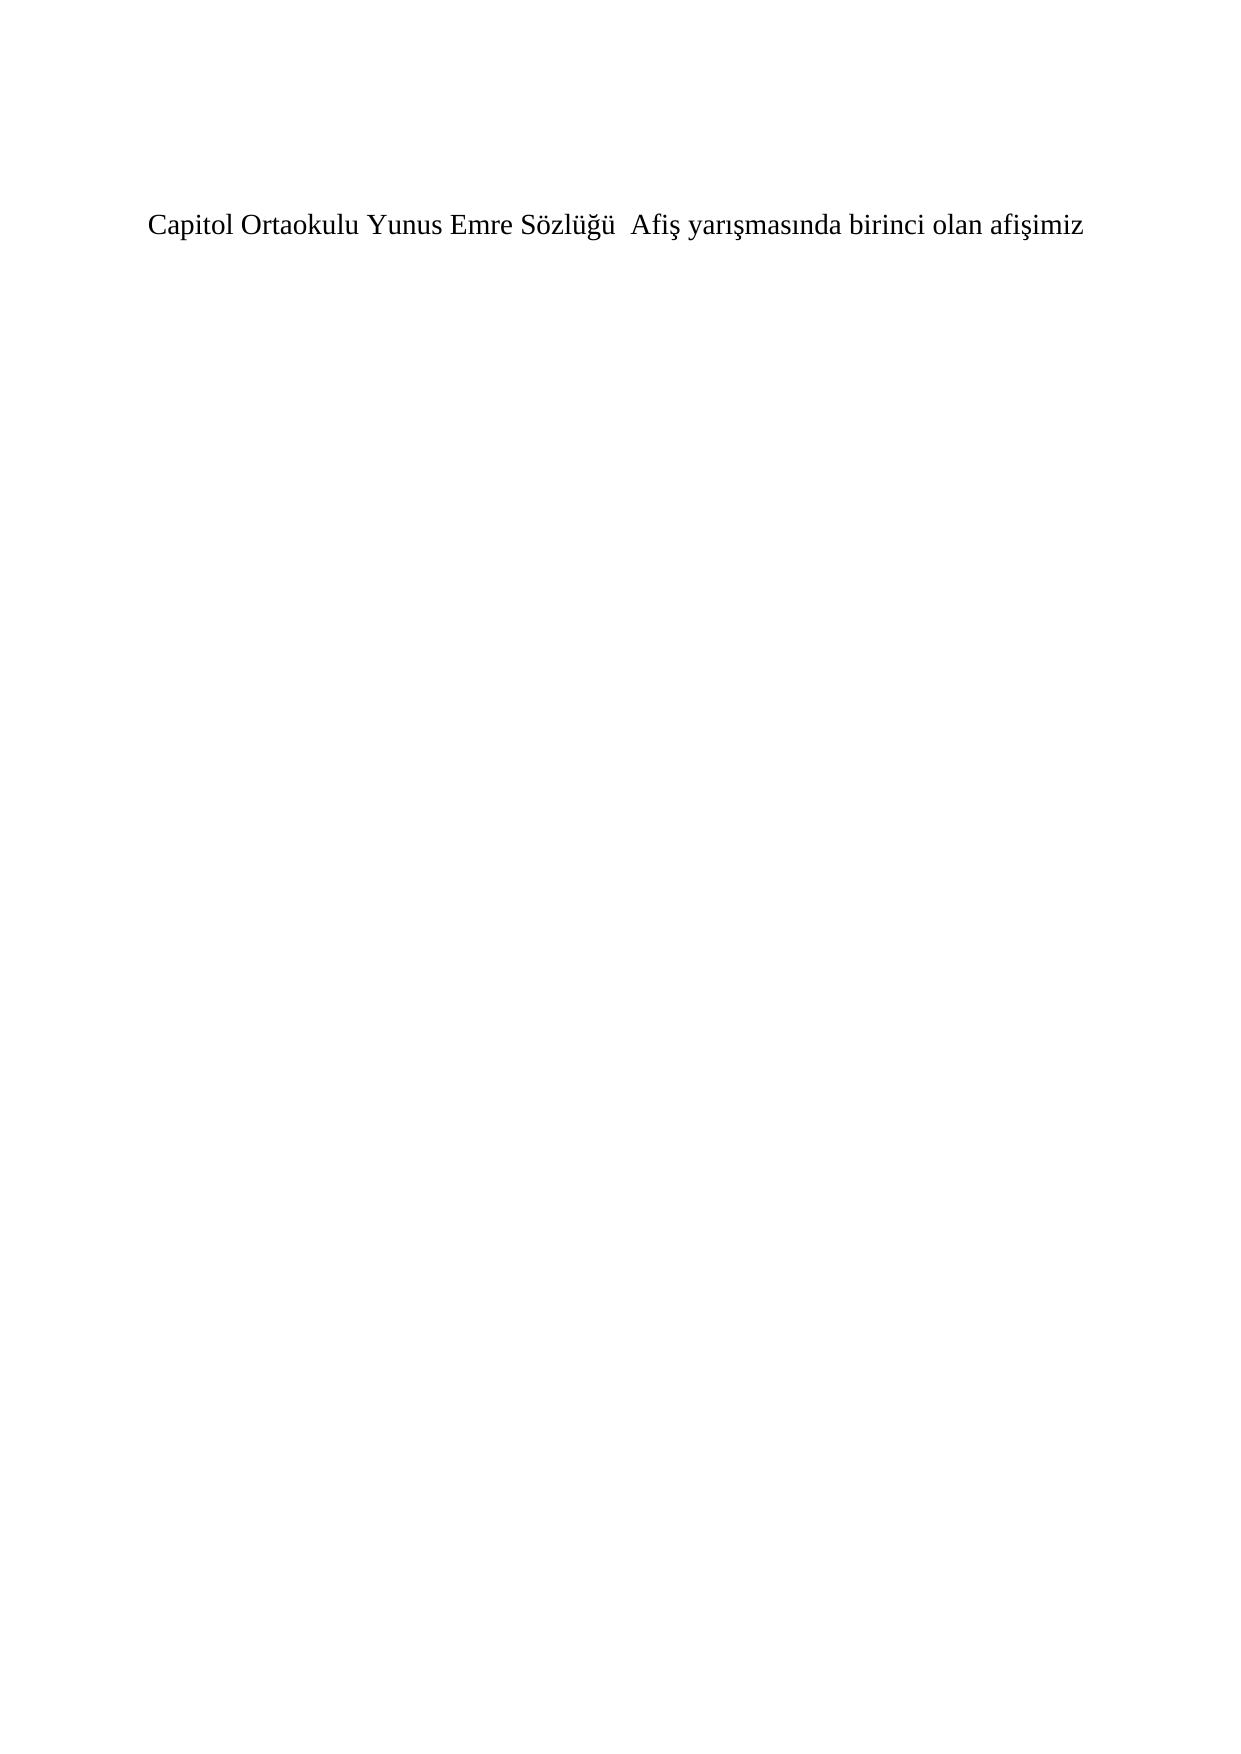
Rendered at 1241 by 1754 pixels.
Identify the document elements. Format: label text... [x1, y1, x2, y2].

text Capitol Ortaokulu Yunus Emre Sözlüğü Afiş yarışmasında birinci olan afişimiz [148, 207, 1093, 241]
